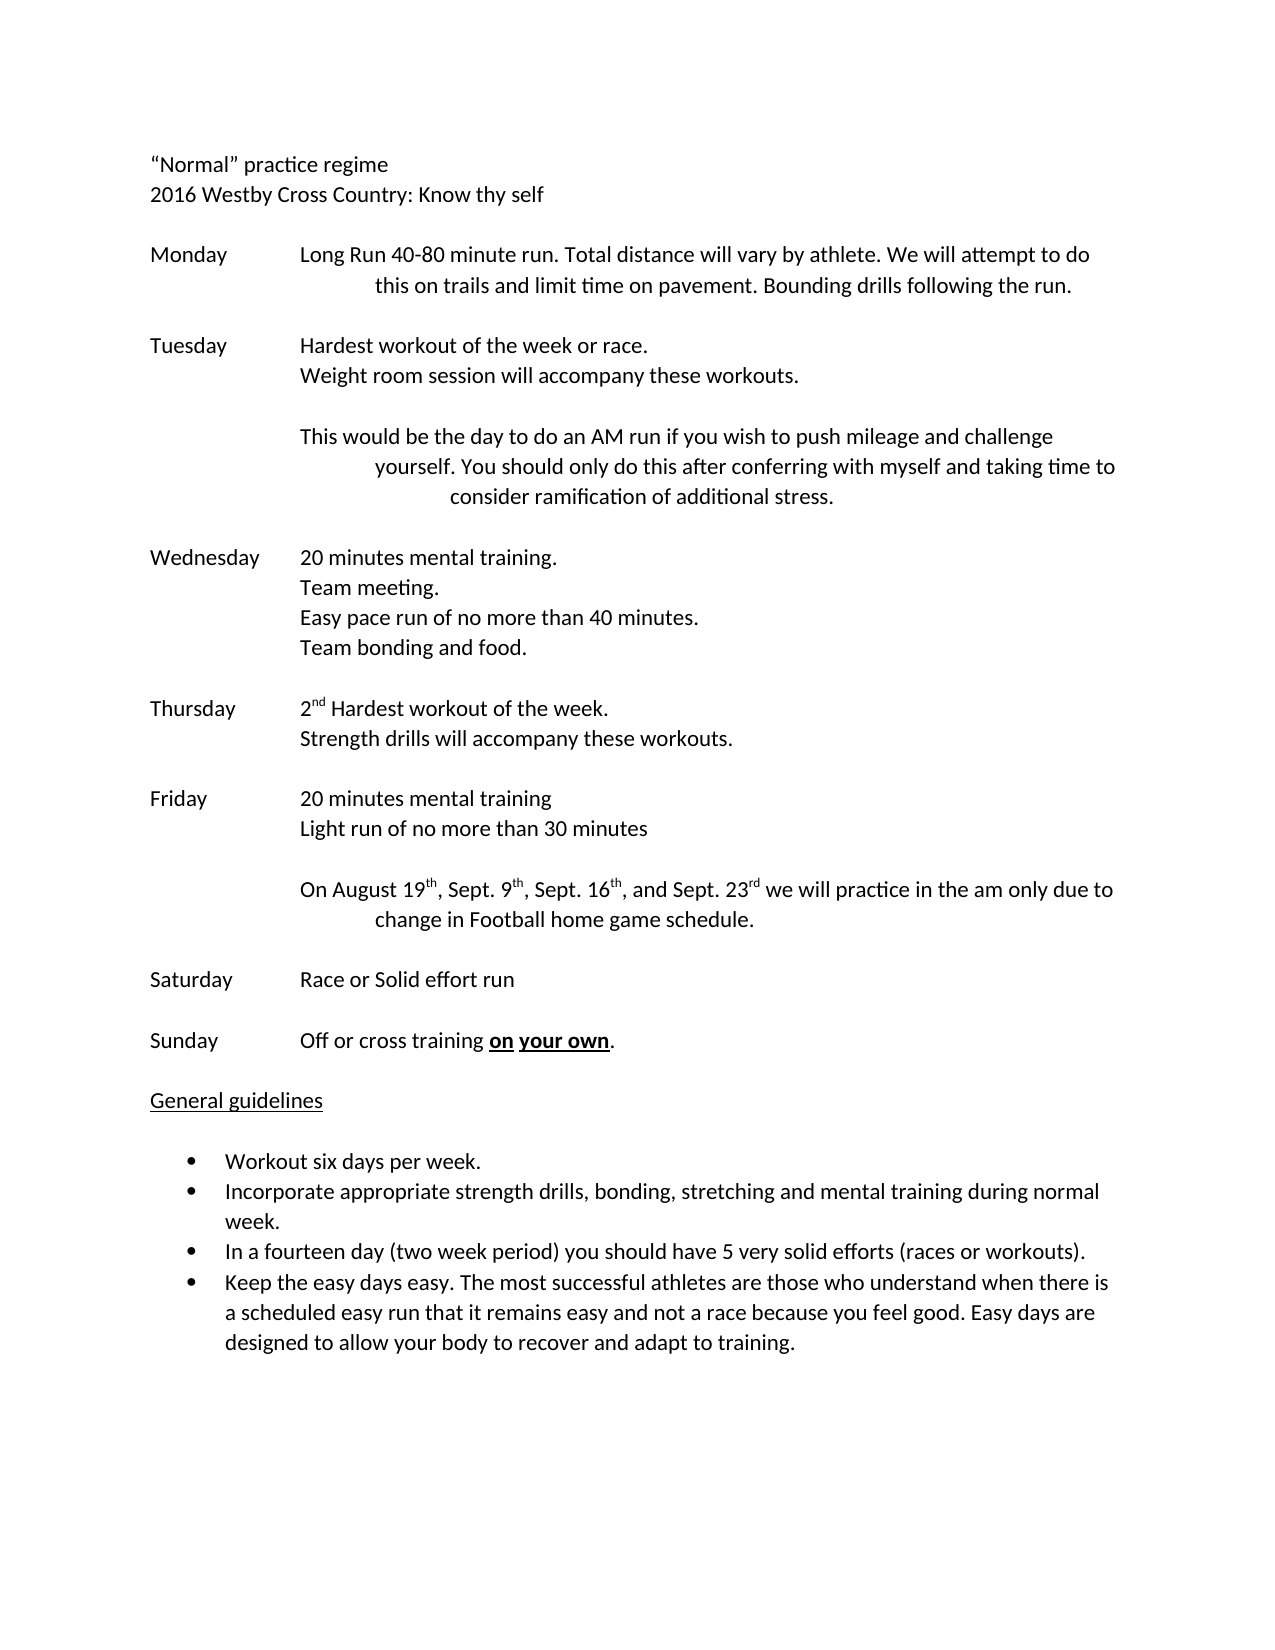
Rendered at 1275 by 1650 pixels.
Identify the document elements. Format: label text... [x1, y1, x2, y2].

text Team bonding and food. [225, 633, 1125, 661]
text “Normal” practice regime [150, 150, 1125, 178]
text Weight room session will accompany these workouts. [150, 361, 1125, 389]
list Workout six days per week. [187, 1147, 1125, 1175]
text Monday Long Run 40-80 minute run. Total distance will vary by athlete. We will attempt to do this on trails and limit time on pavement. Bounding drills following the run. [150, 241, 1125, 299]
text Strength drills will accompany these workouts. [150, 724, 1125, 752]
text On August 19th, Sept. 9th, Sept. 16th, and Sept. 23rd we will practice in the am only due to change in Football home game schedule. [225, 875, 1125, 933]
list Keep the easy days easy. The most successful athletes are those who understand when there is a scheduled easy run that it remains easy and not a race because you feel good. Easy days are designed to allow your body to recover and adapt to training. [187, 1268, 1125, 1356]
text Tuesday Hardest workout of the week or race. [150, 331, 1125, 359]
text 2016 Westby Cross Country: Know thy self [150, 180, 1125, 208]
list In a fourteen day (two week period) you should have 5 very solid efforts (races or workouts). [187, 1237, 1125, 1266]
text Thursday 2nd Hardest workout of the week. [150, 694, 1125, 722]
text Light run of no more than 30 minutes [225, 814, 1125, 843]
text Friday 20 minutes mental training [150, 784, 1125, 812]
list Incorporate appropriate strength drills, bonding, stretching and mental training during normal week. [187, 1177, 1125, 1235]
text General guidelines [150, 1086, 1125, 1114]
text This would be the day to do an AM run if you wish to push mileage and challenge yourself. You should only do this after conferring with myself and taking time to consider ramification of additional stress. [150, 422, 1125, 510]
text Saturday Race or Solid effort run [150, 966, 1125, 994]
text Sunday Off or cross training on your own. [150, 1026, 1125, 1054]
text Easy pace run of no more than 40 minutes. [150, 603, 1125, 631]
text Team meeting. [150, 573, 1125, 601]
text Wednesday 20 minutes mental training. [150, 543, 1125, 571]
